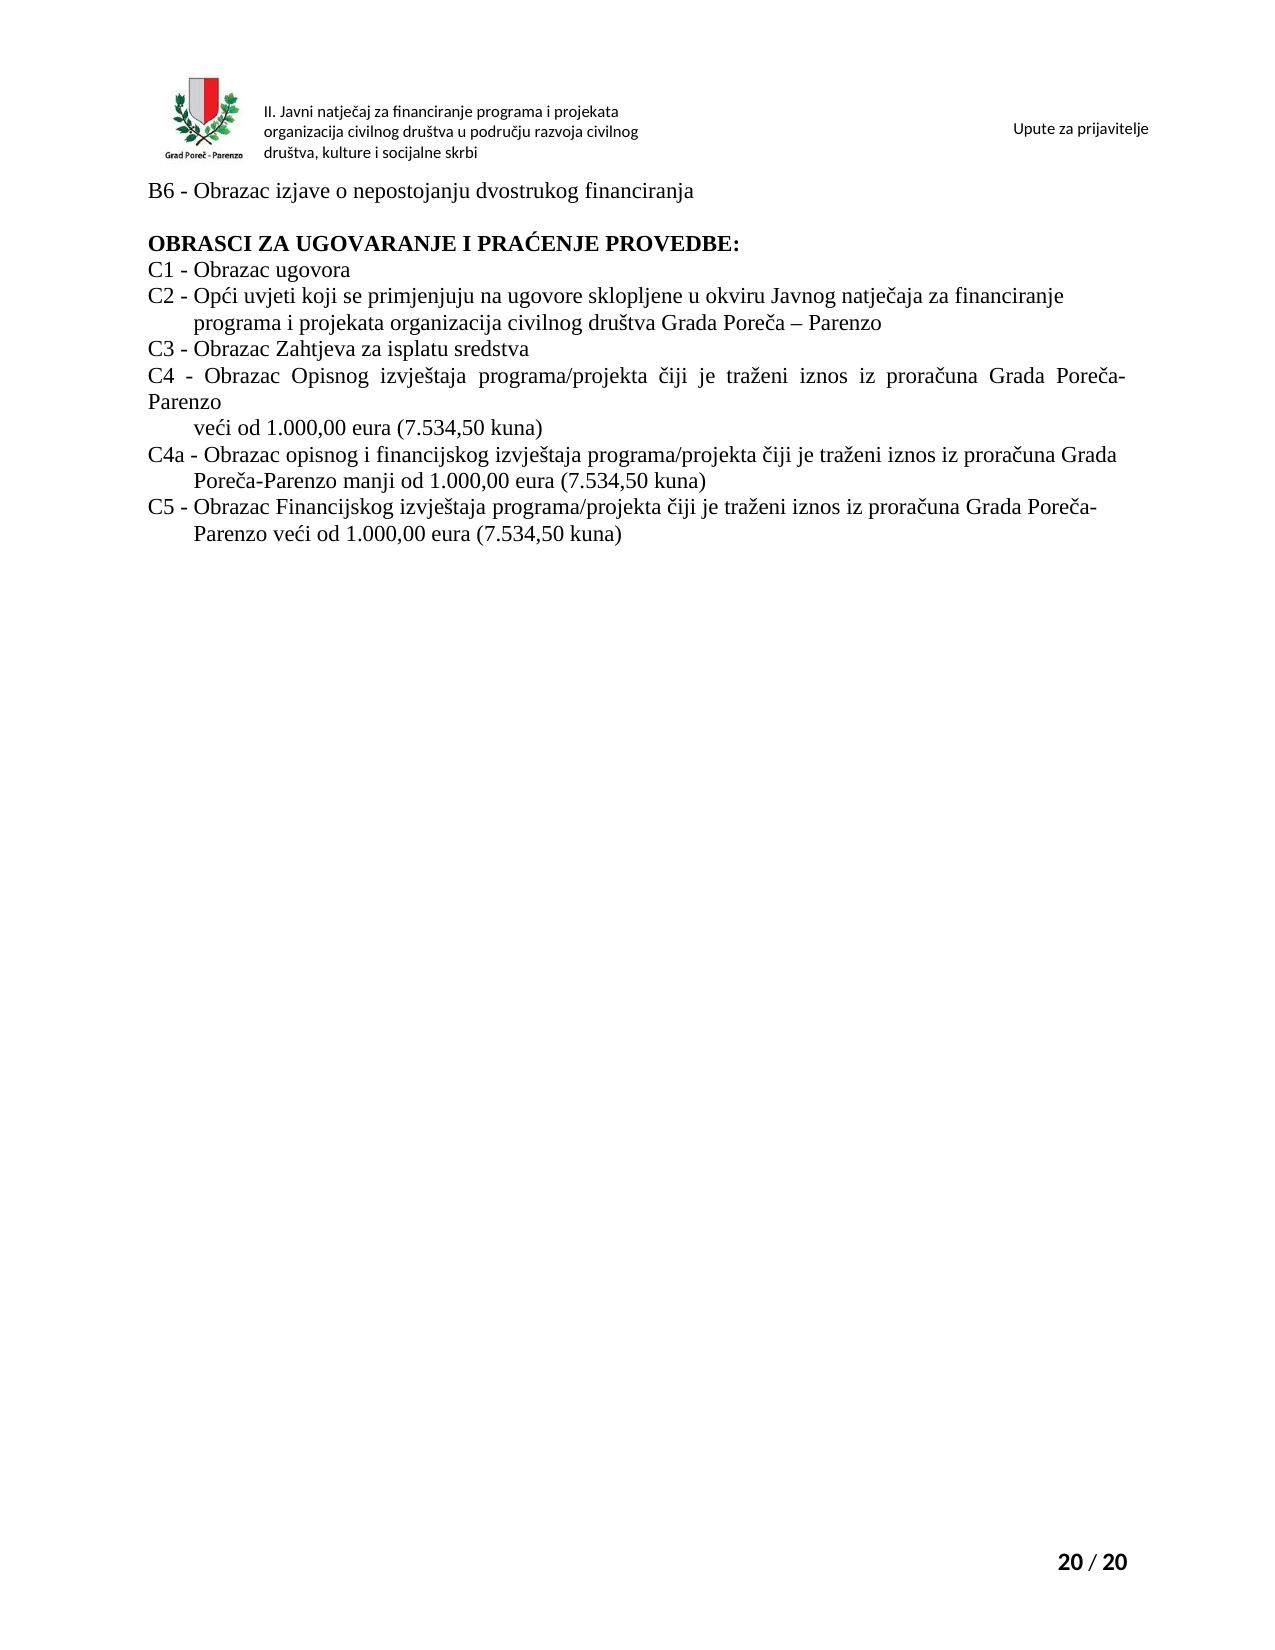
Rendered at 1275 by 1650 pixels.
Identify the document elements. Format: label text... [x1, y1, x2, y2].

text programa i projekata organizacija civilnog društva Grada Poreča – Parenzo [148, 309, 1127, 335]
text veći od 1.000,00 eura (7.534,50 kuna) [148, 414, 1127, 441]
text C4a - Obrazac opisnog i financijskog izvještaja programa/projekta čiji je traženi iznos iz proračuna Grada [148, 441, 1127, 467]
text C3 - Obrazac Zahtjeva za isplatu sredstva [148, 335, 1127, 362]
text C5 - Obrazac Financijskog izvještaja programa/projekta čiji je traženi iznos iz proračuna Grada Poreča- [148, 493, 1127, 520]
text C1 - Obrazac ugovora [148, 256, 1127, 283]
text B6 - Obrazac izjave o nepostojanju dvostrukog financiranja [148, 177, 1127, 203]
text Poreča-Parenzo manji od 1.000,00 eura (7.534,50 kuna) [148, 467, 1127, 493]
text OBRASCI ZA UGOVARANJE I PRAĆENJE PROVEDBE: [148, 230, 1127, 256]
text Parenzo veći od 1.000,00 eura (7.534,50 kuna) [148, 520, 1127, 546]
picture [161, 70, 249, 166]
text C4 - Obrazac Opisnog izvještaja programa/projekta čiji je traženi iznos iz proračuna Grada Poreča-Parenzo [148, 362, 1127, 414]
text C2 - Opći uvjeti koji se primjenjuju na ugovore sklopljene u okviru Javnog natječaja za financiranje [148, 283, 1127, 309]
